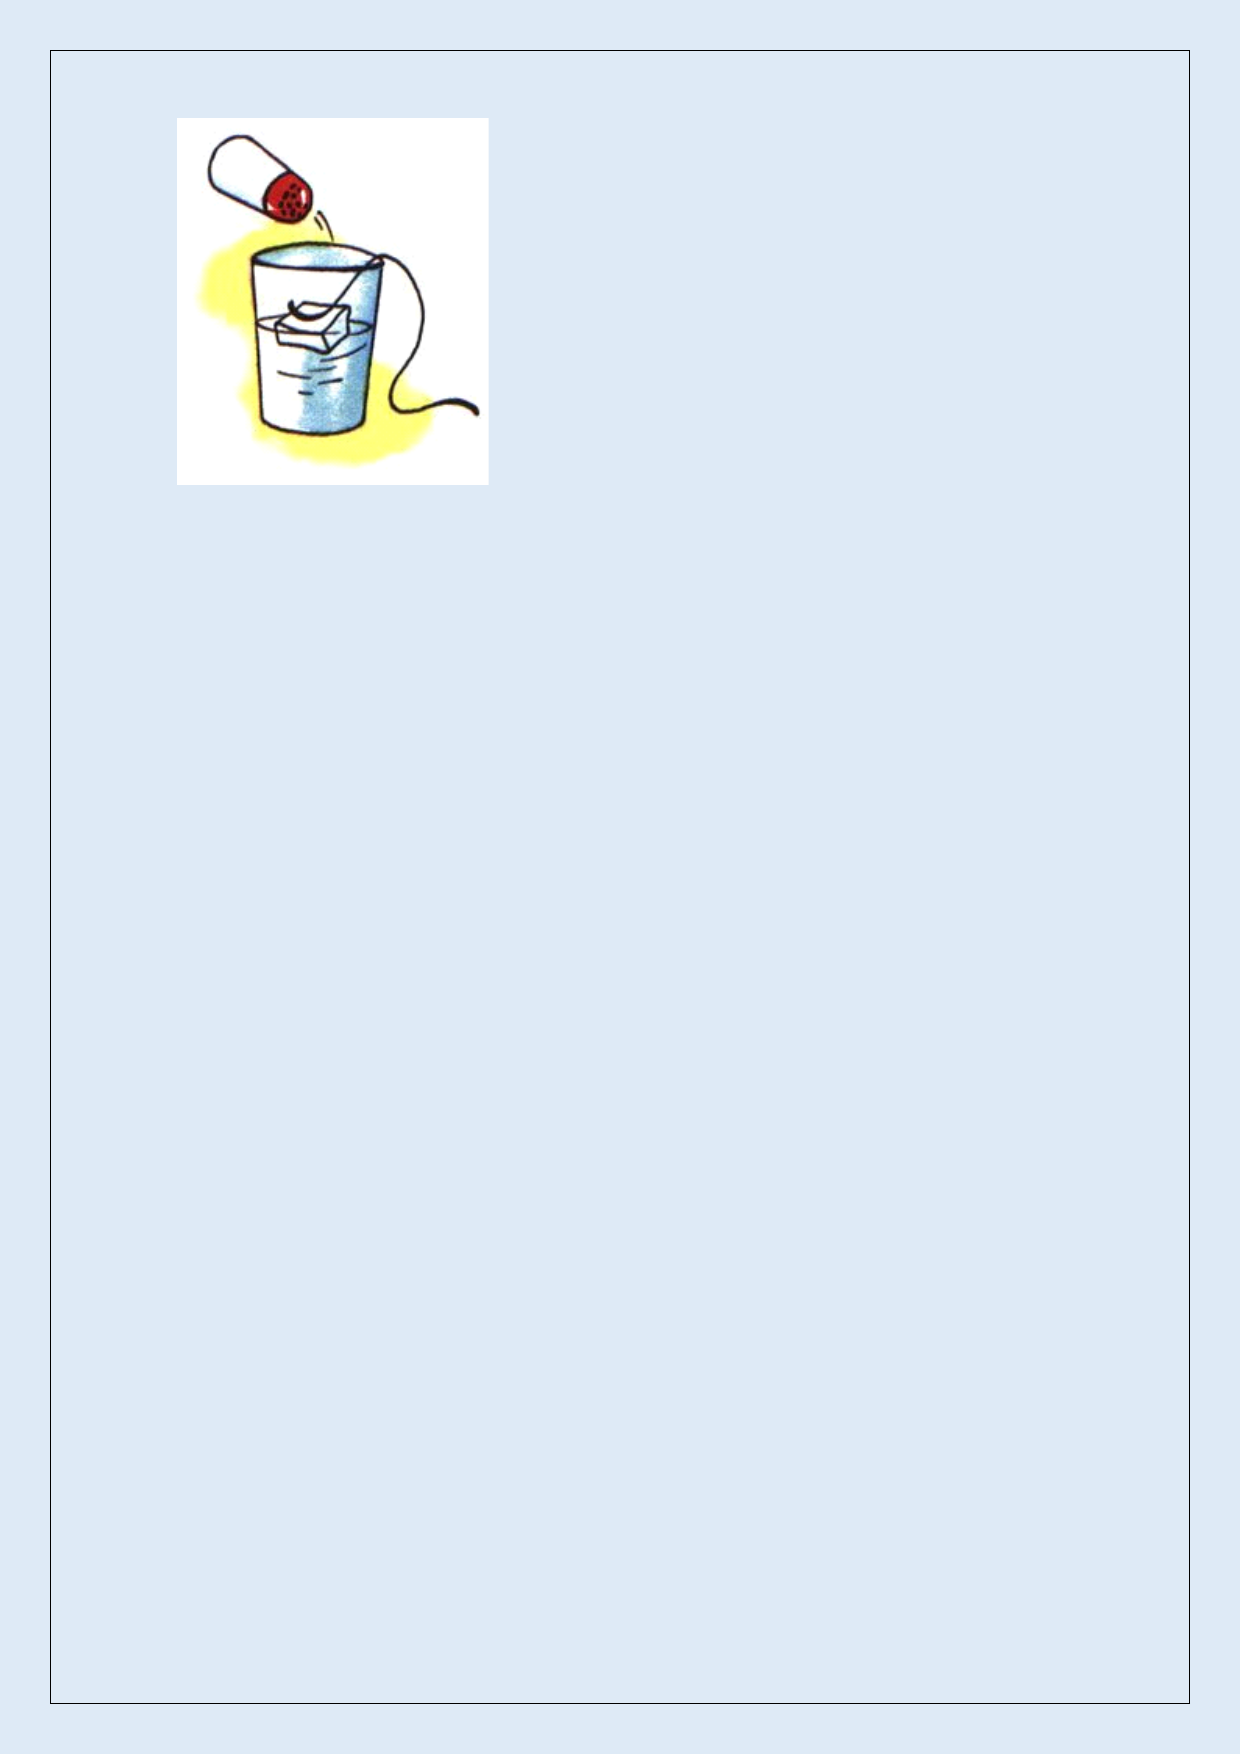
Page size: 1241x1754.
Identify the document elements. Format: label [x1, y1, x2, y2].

picture [177, 118, 489, 485]
